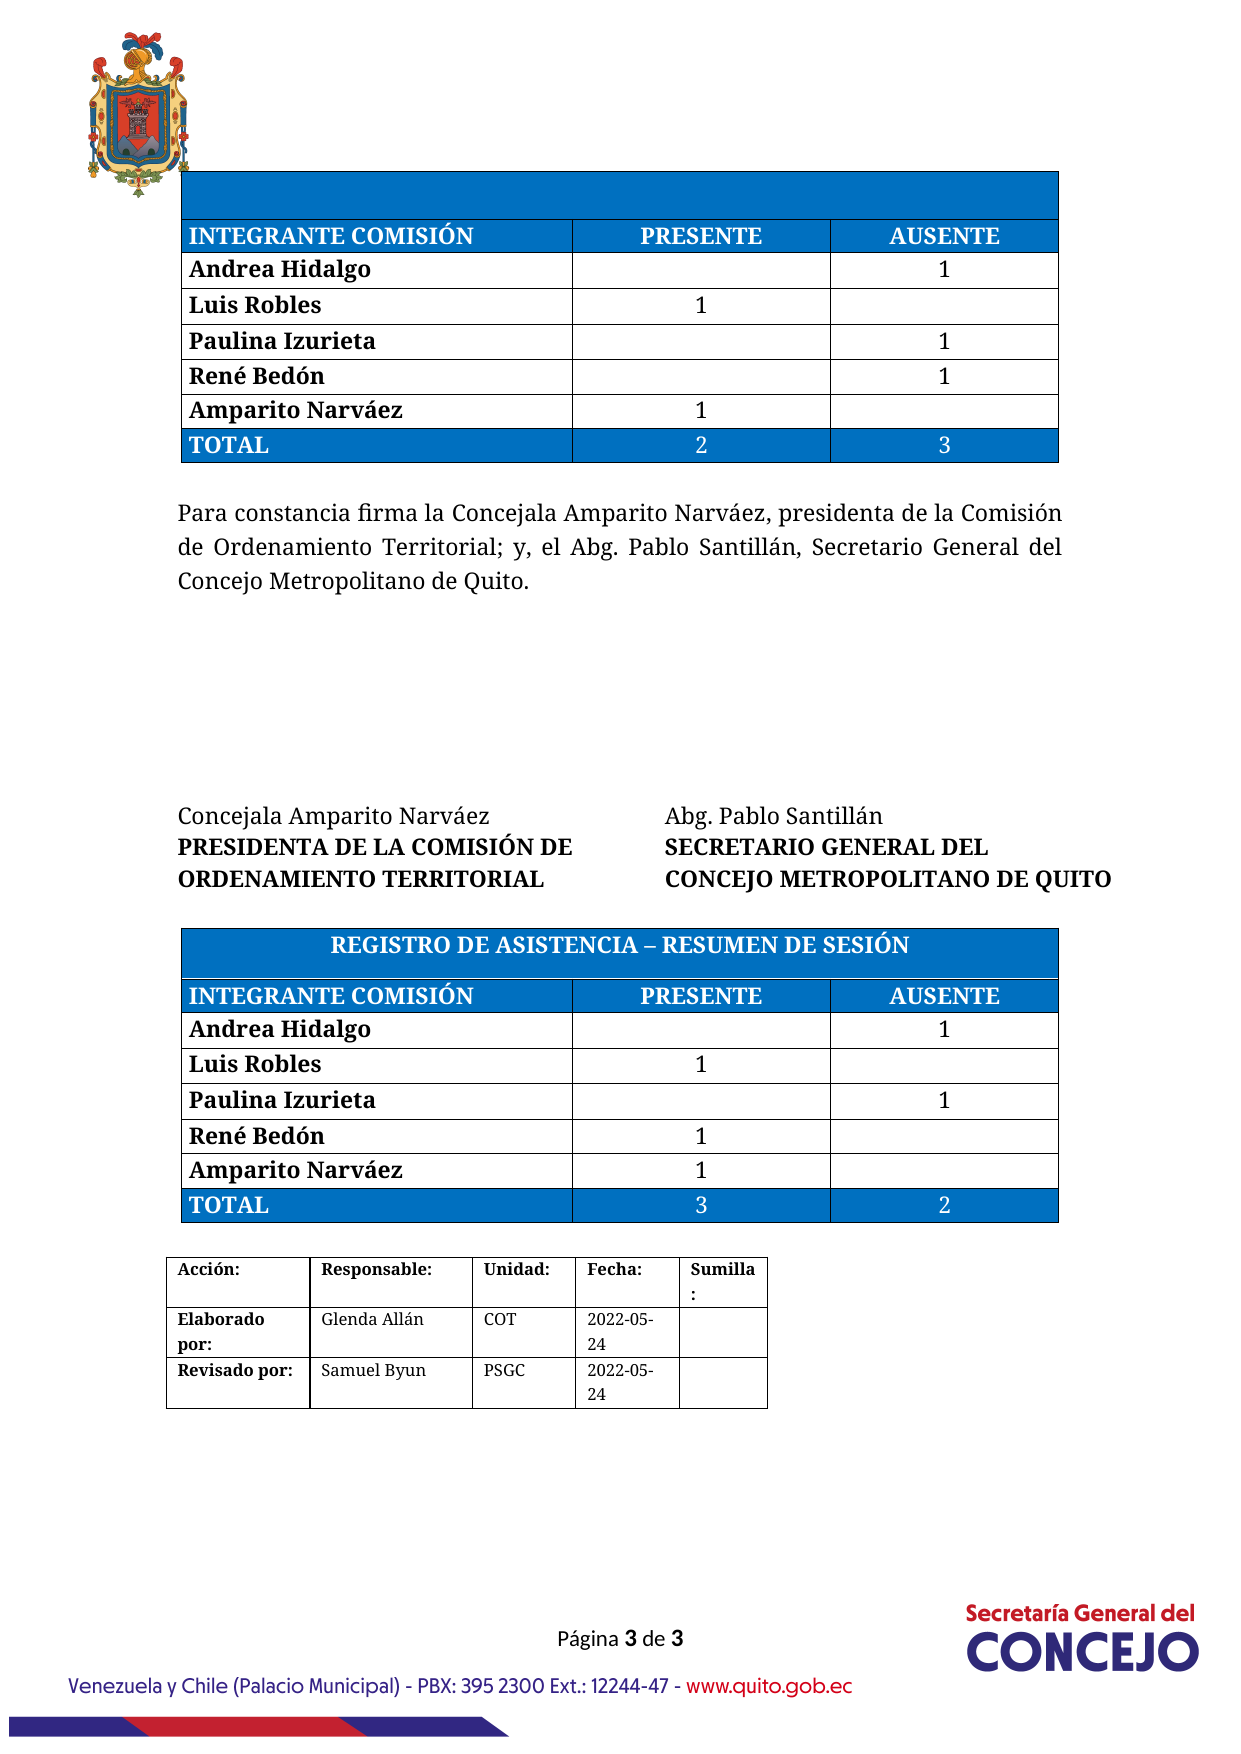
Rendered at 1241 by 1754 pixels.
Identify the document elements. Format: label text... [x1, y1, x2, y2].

table_cell PSGC [473, 1358, 575, 1408]
table_cell TOTAL [182, 429, 572, 462]
table_cell [831, 1154, 1058, 1188]
table_cell [573, 1084, 830, 1119]
table_header Acción: [167, 1258, 309, 1307]
table_cell Amparito Narváez [182, 395, 572, 428]
table_cell Paulina Izurieta [182, 325, 572, 359]
table_cell 2 [831, 1189, 1058, 1222]
table_cell Elaborado por: [167, 1308, 309, 1357]
table_cell 1 [831, 253, 1058, 288]
table_header Fecha: [576, 1258, 679, 1307]
table_cell [831, 395, 1058, 428]
table_cell [680, 1358, 767, 1408]
table_cell AUSENTE [831, 220, 1058, 252]
table_cell 3 [831, 429, 1058, 462]
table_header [182, 172, 1058, 219]
table_cell 1 [573, 395, 830, 428]
table_cell Glenda Allán [311, 1308, 472, 1357]
table_header REGISTRO DE ASISTENCIA – RESUMEN DE SESIÓN [182, 929, 1058, 978]
table_header Concejala Amparito Narváez PRESIDENTA DE LA COMISIÓN DE ORDENAMIENTO TERRITORIAL [166, 800, 653, 894]
table_cell Paulina Izurieta [182, 1084, 572, 1119]
table_cell [831, 289, 1058, 323]
table_cell Samuel Byun [311, 1358, 472, 1408]
table_cell INTEGRANTE COMISIÓN [182, 220, 572, 252]
table_cell 2022-05-24 [576, 1358, 679, 1408]
table_cell [573, 1013, 830, 1047]
table_cell Andrea Hidalgo [182, 1013, 572, 1047]
table_cell PRESENTE [573, 980, 830, 1012]
table_cell Luis Robles [182, 289, 572, 323]
table_cell Andrea Hidalgo [182, 253, 572, 288]
table_cell 1 [573, 289, 830, 323]
table_cell 2 [573, 429, 830, 462]
table_cell 1 [831, 360, 1058, 393]
text Para constancia firma la Concejala Amparito Narváez, presidenta de la Comisión de Ordenamiento Territorial; y, el Abg. Pablo Santillán, Secretario General del Concejo Metropolitano de Quito. [177, 497, 1063, 596]
table_cell 3 [573, 1189, 830, 1222]
table_header Sumilla: [680, 1258, 767, 1307]
table_cell [831, 1049, 1058, 1083]
table_cell René Bedón [182, 1120, 572, 1153]
table_cell 1 [831, 325, 1058, 359]
table_cell René Bedón [182, 360, 572, 393]
table_header Responsable: [311, 1258, 472, 1307]
table_cell PRESENTE [573, 220, 830, 252]
table_cell 1 [573, 1154, 830, 1188]
table_cell Luis Robles [182, 1049, 572, 1083]
table_cell [573, 360, 830, 393]
table_cell [573, 325, 830, 359]
picture [9, 0, 1241, 1737]
table_cell 2022-05-24 [576, 1308, 679, 1357]
table_cell [573, 253, 830, 288]
table_cell 1 [573, 1049, 830, 1083]
table_header Abg. Pablo Santillán SECRETARIO GENERAL DEL CONCEJO METROPOLITANO DE QUITO [653, 800, 1182, 894]
table_cell [831, 1120, 1058, 1153]
table_cell 1 [573, 1120, 830, 1153]
table_cell COT [473, 1308, 575, 1357]
table_cell TOTAL [182, 1189, 572, 1222]
table_cell 1 [831, 1084, 1058, 1119]
table_cell [680, 1308, 767, 1357]
table_header Unidad: [473, 1258, 575, 1307]
table_cell 1 [831, 1013, 1058, 1047]
table_cell AUSENTE [831, 980, 1058, 1012]
table_cell INTEGRANTE COMISIÓN [182, 980, 572, 1012]
table_cell Revisado por: [167, 1358, 309, 1408]
table_cell Amparito Narváez [182, 1154, 572, 1188]
